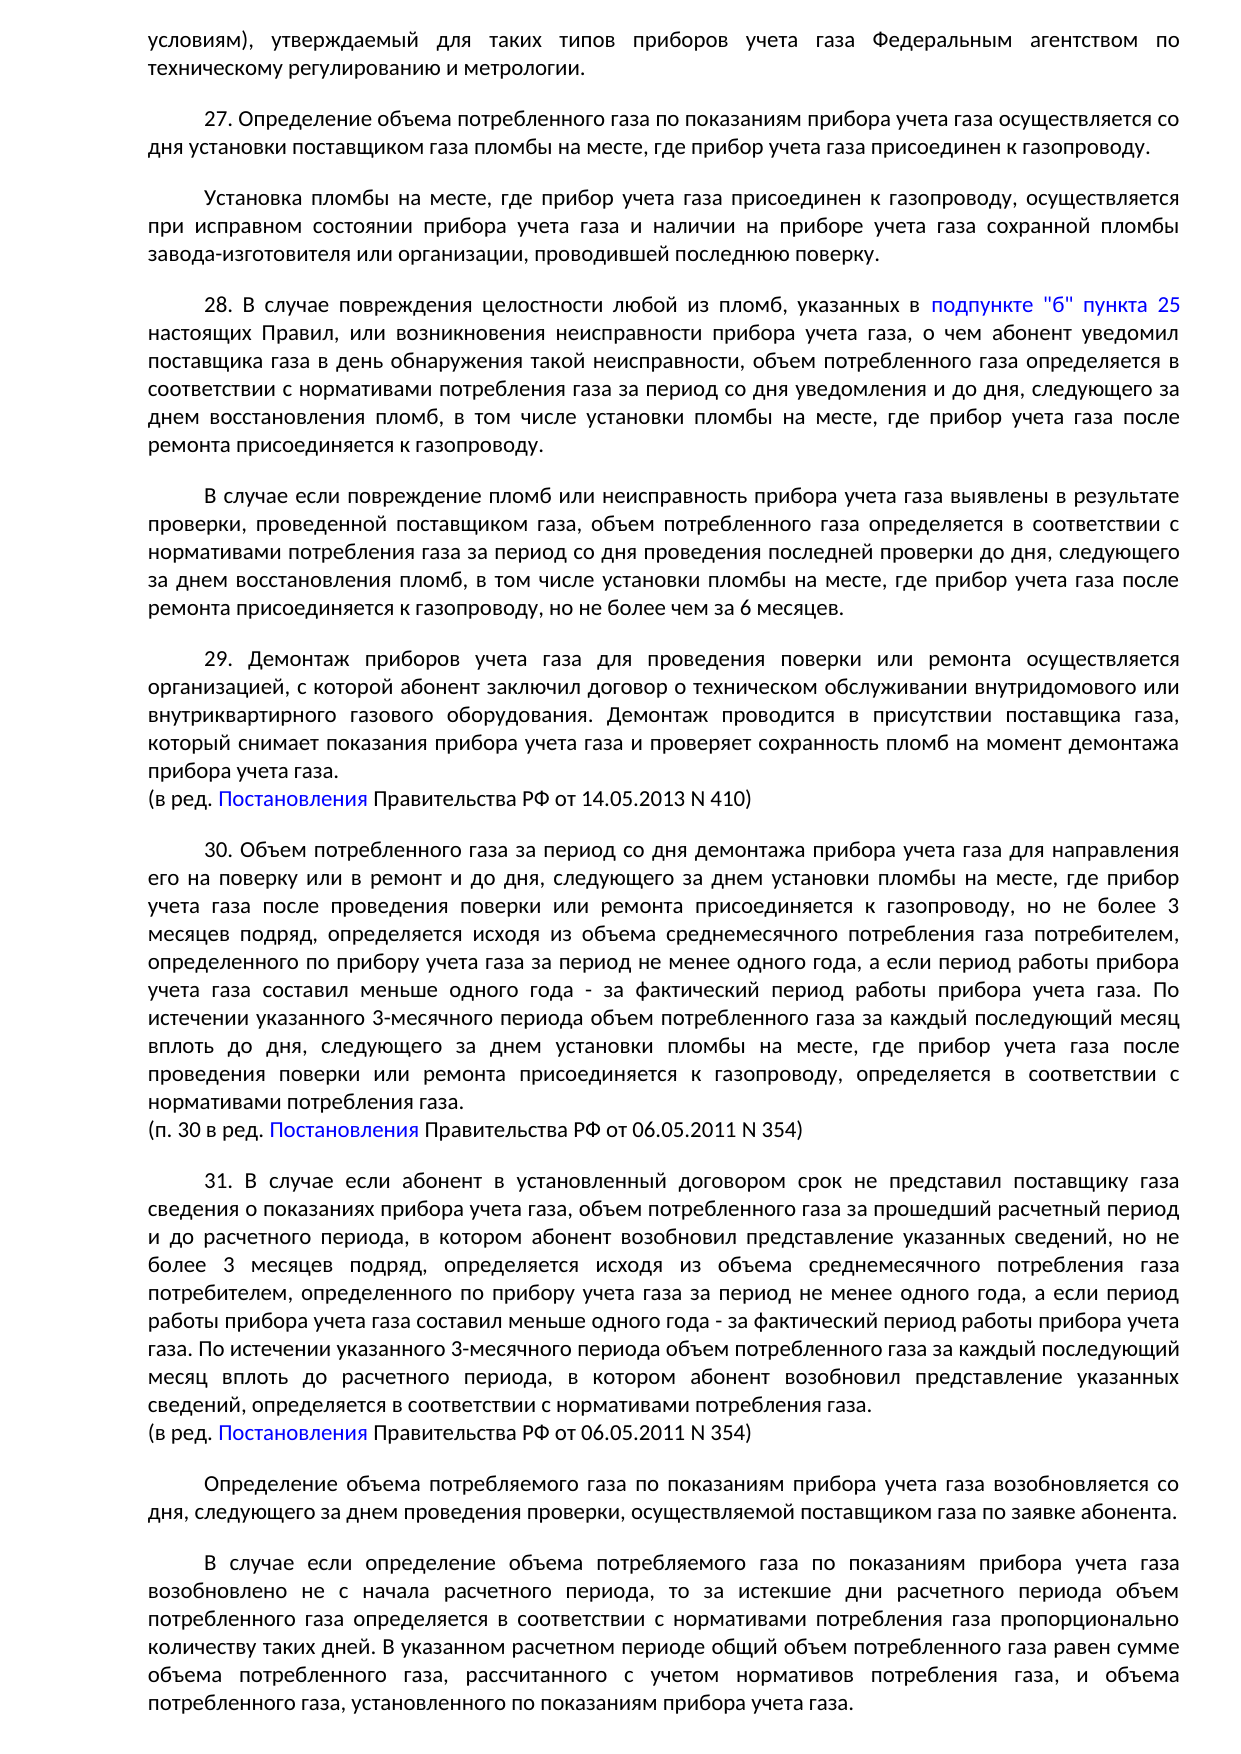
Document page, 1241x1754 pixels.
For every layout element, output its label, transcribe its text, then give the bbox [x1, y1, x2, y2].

text Определение объема потребляемого газа по показаниям прибора учета газа возобновляется со дня, следующего за днем проведения проверки, осуществляемой поставщиком газа по заявке абонента. [148, 1469, 1181, 1525]
text (в ред. Постановления Правительства РФ от 06.05.2011 N 354) [148, 1418, 1181, 1446]
text 30. Объем потребленного газа за период со дня демонтажа прибора учета газа для направления его на поверку или в ремонт и до дня, следующего за днем установки пломбы на месте, где прибор учета газа после проведения поверки или ремонта присоединяется к газопроводу, но не более 3 месяцев подряд, определяется исходя из объема среднемесячного потребления газа потребителем, определенного по прибору учета газа за период не менее одного года, а если период работы прибора учета газа составил меньше одного года - за фактический период работы прибора учета газа. По истечении указанного 3-месячного периода объем потребленного газа за каждый последующий месяц вплоть до дня, следующего за днем установки пломбы на месте, где прибор учета газа после проведения поверки или ремонта присоединяется к газопроводу, определяется в соответствии с нормативами потребления газа. [148, 835, 1181, 1115]
text 28. В случае повреждения целостности любой из пломб, указанных в подпункте "б" пункта 25 настоящих Правил, или возникновения неисправности прибора учета газа, о чем абонент уведомил поставщика газа в день обнаружения такой неисправности, объем потребленного газа определяется в соответствии с нормативами потребления газа за период со дня уведомления и до дня, следующего за днем восстановления пломб, в том числе установки пломбы на месте, где прибор учета газа после ремонта присоединяется к газопроводу. [148, 290, 1181, 458]
text Установка пломбы на месте, где прибор учета газа присоединен к газопроводу, осуществляется при исправном состоянии прибора учета газа и наличии на приборе учета газа сохранной пломбы завода-изготовителя или организации, проводившей последнюю поверку. [148, 183, 1181, 267]
text В случае если повреждение пломб или неисправность прибора учета газа выявлены в результате проверки, проведенной поставщиком газа, объем потребленного газа определяется в соответствии с нормативами потребления газа за период со дня проведения последней проверки до дня, следующего за днем восстановления пломб, в том числе установки пломбы на месте, где прибор учета газа после ремонта присоединяется к газопроводу, но не более чем за 6 месяцев. [148, 481, 1181, 621]
text 31. В случае если абонент в установленный договором срок не представил поставщику газа сведения о показаниях прибора учета газа, объем потребленного газа за прошедший расчетный период и до расчетного периода, в котором абонент возобновил представление указанных сведений, но не более 3 месяцев подряд, определяется исходя из объема среднемесячного потребления газа потребителем, определенного по прибору учета газа за период не менее одного года, а если период работы прибора учета газа составил меньше одного года - за фактический период работы прибора учета газа. По истечении указанного 3-месячного периода объем потребленного газа за каждый последующий месяц вплоть до расчетного периода, в котором абонент возобновил представление указанных сведений, определяется в соответствии с нормативами потребления газа. [148, 1166, 1181, 1418]
text (п. 30 в ред. Постановления Правительства РФ от 06.05.2011 N 354) [148, 1115, 1181, 1143]
text 29. Демонтаж приборов учета газа для проведения поверки или ремонта осуществляется организацией, с которой абонент заключил договор о техническом обслуживании внутридомового или внутриквартирного газового оборудования. Демонтаж проводится в присутствии поставщика газа, который снимает показания прибора учета газа и проверяет сохранность пломб на момент демонтажа прибора учета газа. [148, 644, 1181, 784]
text 27. Определение объема потребленного газа по показаниям прибора учета газа осуществляется со дня установки поставщиком газа пломбы на месте, где прибор учета газа присоединен к газопроводу. [148, 104, 1181, 160]
text (в ред. Постановления Правительства РФ от 14.05.2013 N 410) [148, 784, 1181, 812]
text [148, 25, 1181, 81]
text В случае если определение объема потребляемого газа по показаниям прибора учета газа возобновлено не с начала расчетного периода, то за истекшие дни расчетного периода объем потребленного газа определяется в соответствии с нормативами потребления газа пропорционально количеству таких дней. В указанном расчетном периоде общий объем потребленного газа равен сумме объема потребленного газа, рассчитанного с учетом нормативов потребления газа, и объема потребленного газа, установленного по показаниям прибора учета газа. [148, 1548, 1181, 1716]
